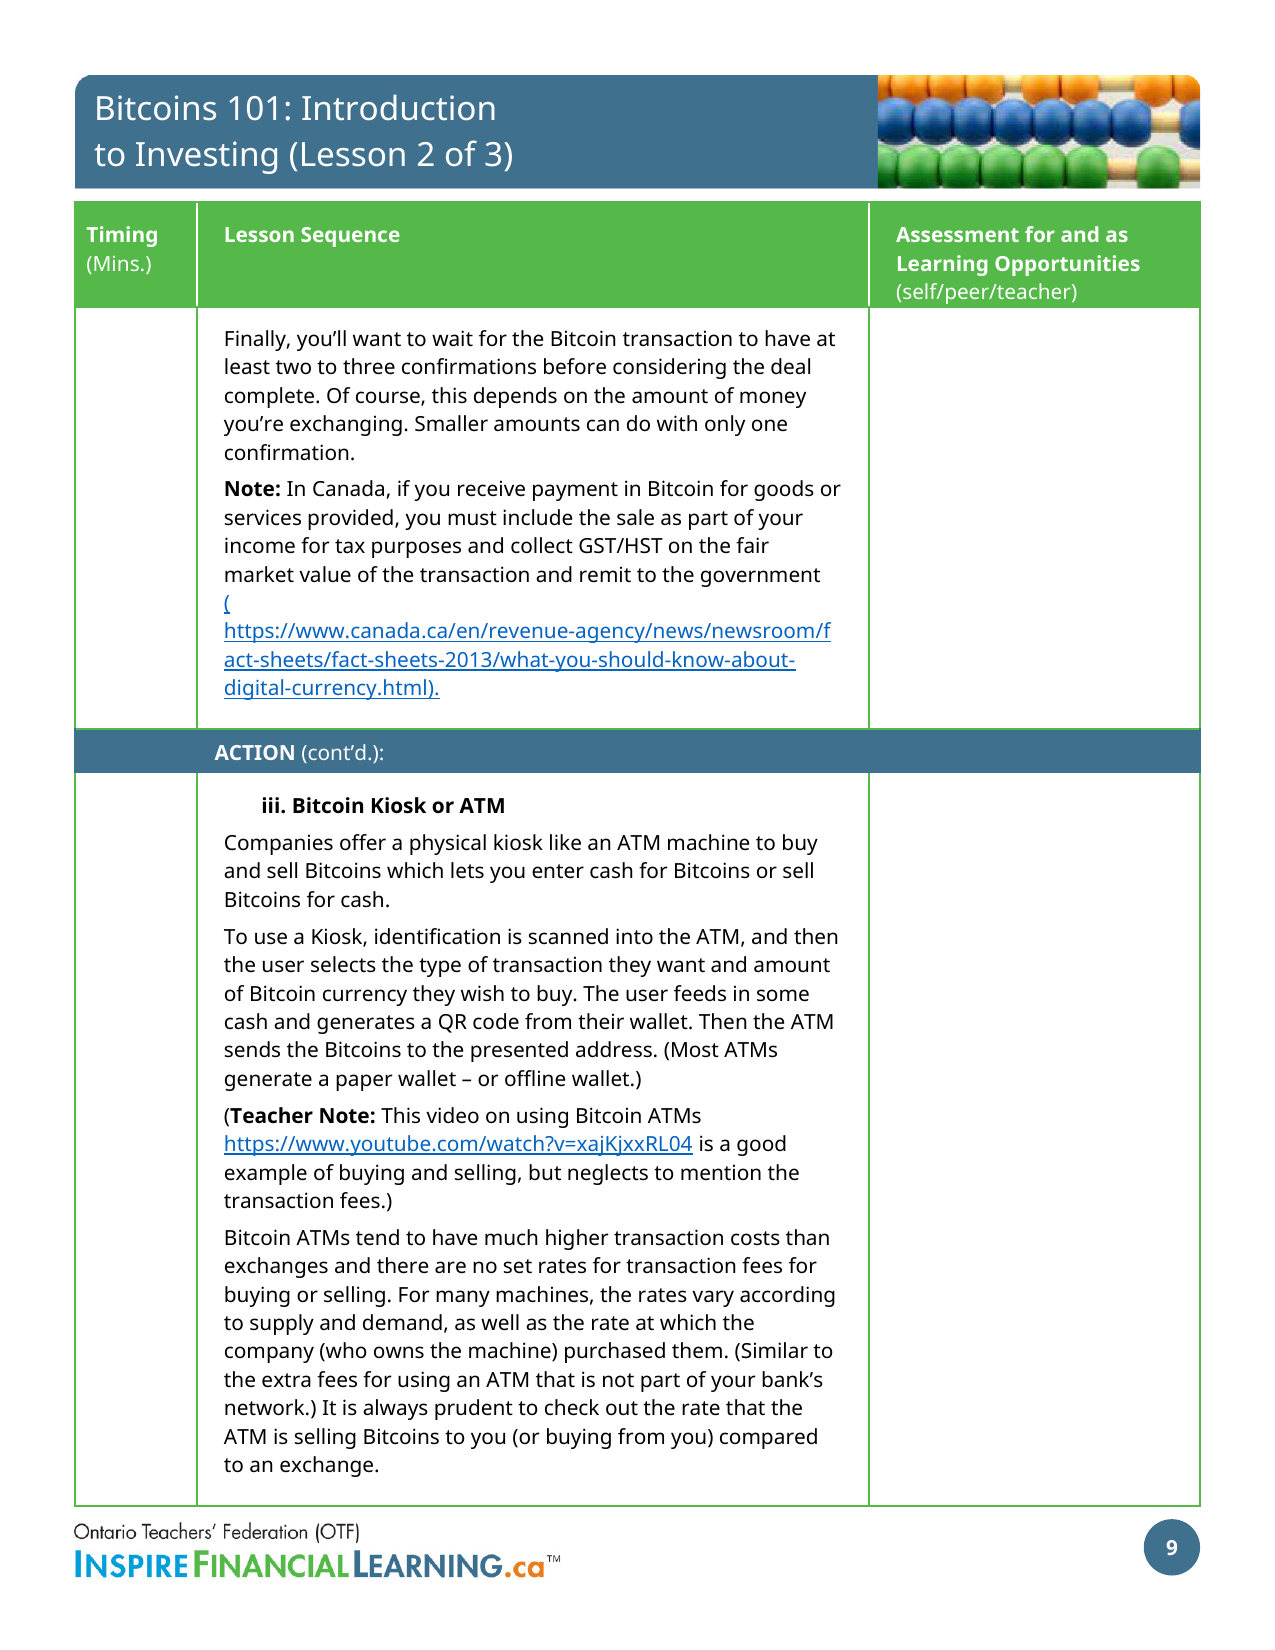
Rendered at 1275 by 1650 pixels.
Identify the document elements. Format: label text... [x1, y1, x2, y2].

table_cell ACTION (cont’d.): [76, 730, 1199, 773]
table_header Assessment for and as Learning Opportunities (self/peer/teacher) [870, 203, 1199, 306]
picture [75, 75, 1200, 189]
table_cell [76, 308, 196, 728]
picture [73, 1521, 561, 1586]
table_cell [76, 773, 196, 1505]
table_header Lesson Sequence [198, 203, 868, 306]
table_cell [870, 308, 1199, 728]
table_header Timing (Mins.) [76, 203, 196, 306]
table_cell [870, 773, 1199, 1505]
